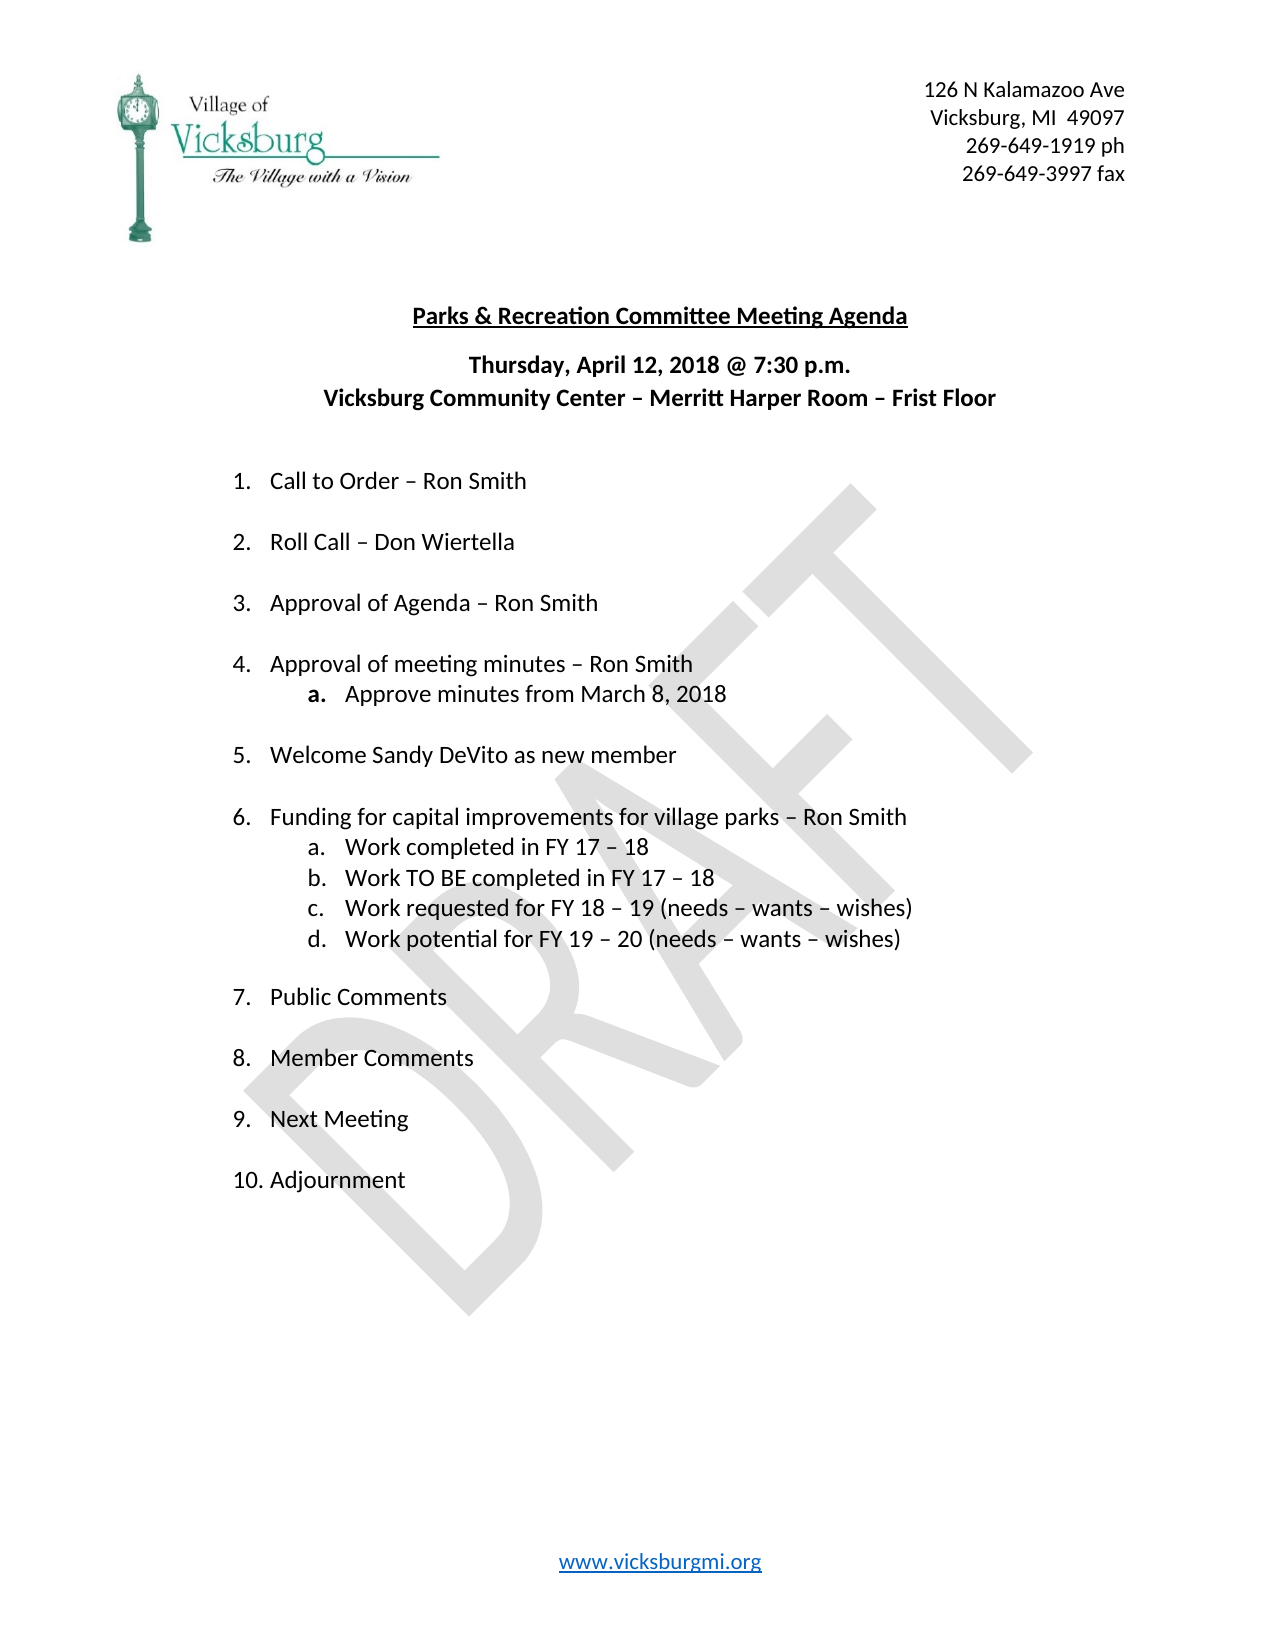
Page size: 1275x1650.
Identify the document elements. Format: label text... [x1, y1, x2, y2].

list Work TO BE completed in FY 17 – 18 [307, 862, 1125, 892]
list Welcome Sandy DeVito as new member [232, 740, 1125, 770]
list Public Comments [232, 981, 1125, 1012]
list Work potential for FY 19 – 20 (needs – wants – wishes) [307, 923, 1125, 953]
list Roll Call – Don Wiertella [232, 526, 1125, 557]
list Next Meeting [232, 1103, 1125, 1134]
list Approve minutes from March 8, 2018 [307, 679, 1125, 709]
list Work requested for FY 18 – 19 (needs – wants – wishes) [307, 892, 1125, 923]
text Parks & Recreation Committee Meeting Agenda [195, 300, 1125, 331]
text Vicksburg Community Center – Merritt Harper Room – Frist Floor [195, 382, 1125, 413]
list Member Comments [232, 1042, 1125, 1073]
text Thursday, April 12, 2018 @ 7:30 p.m. [195, 349, 1125, 380]
list Adjournment [232, 1164, 1125, 1195]
list Work completed in FY 17 – 18 [307, 831, 1125, 862]
list Funding for capital improvements for village parks – Ron Smith [232, 801, 1125, 831]
list Approval of meeting minutes – Ron Smith [232, 648, 1125, 679]
list Approval of Agenda – Ron Smith [232, 587, 1125, 618]
list Call to Order – Ron Smith [232, 465, 1125, 496]
picture [29, 19, 494, 285]
